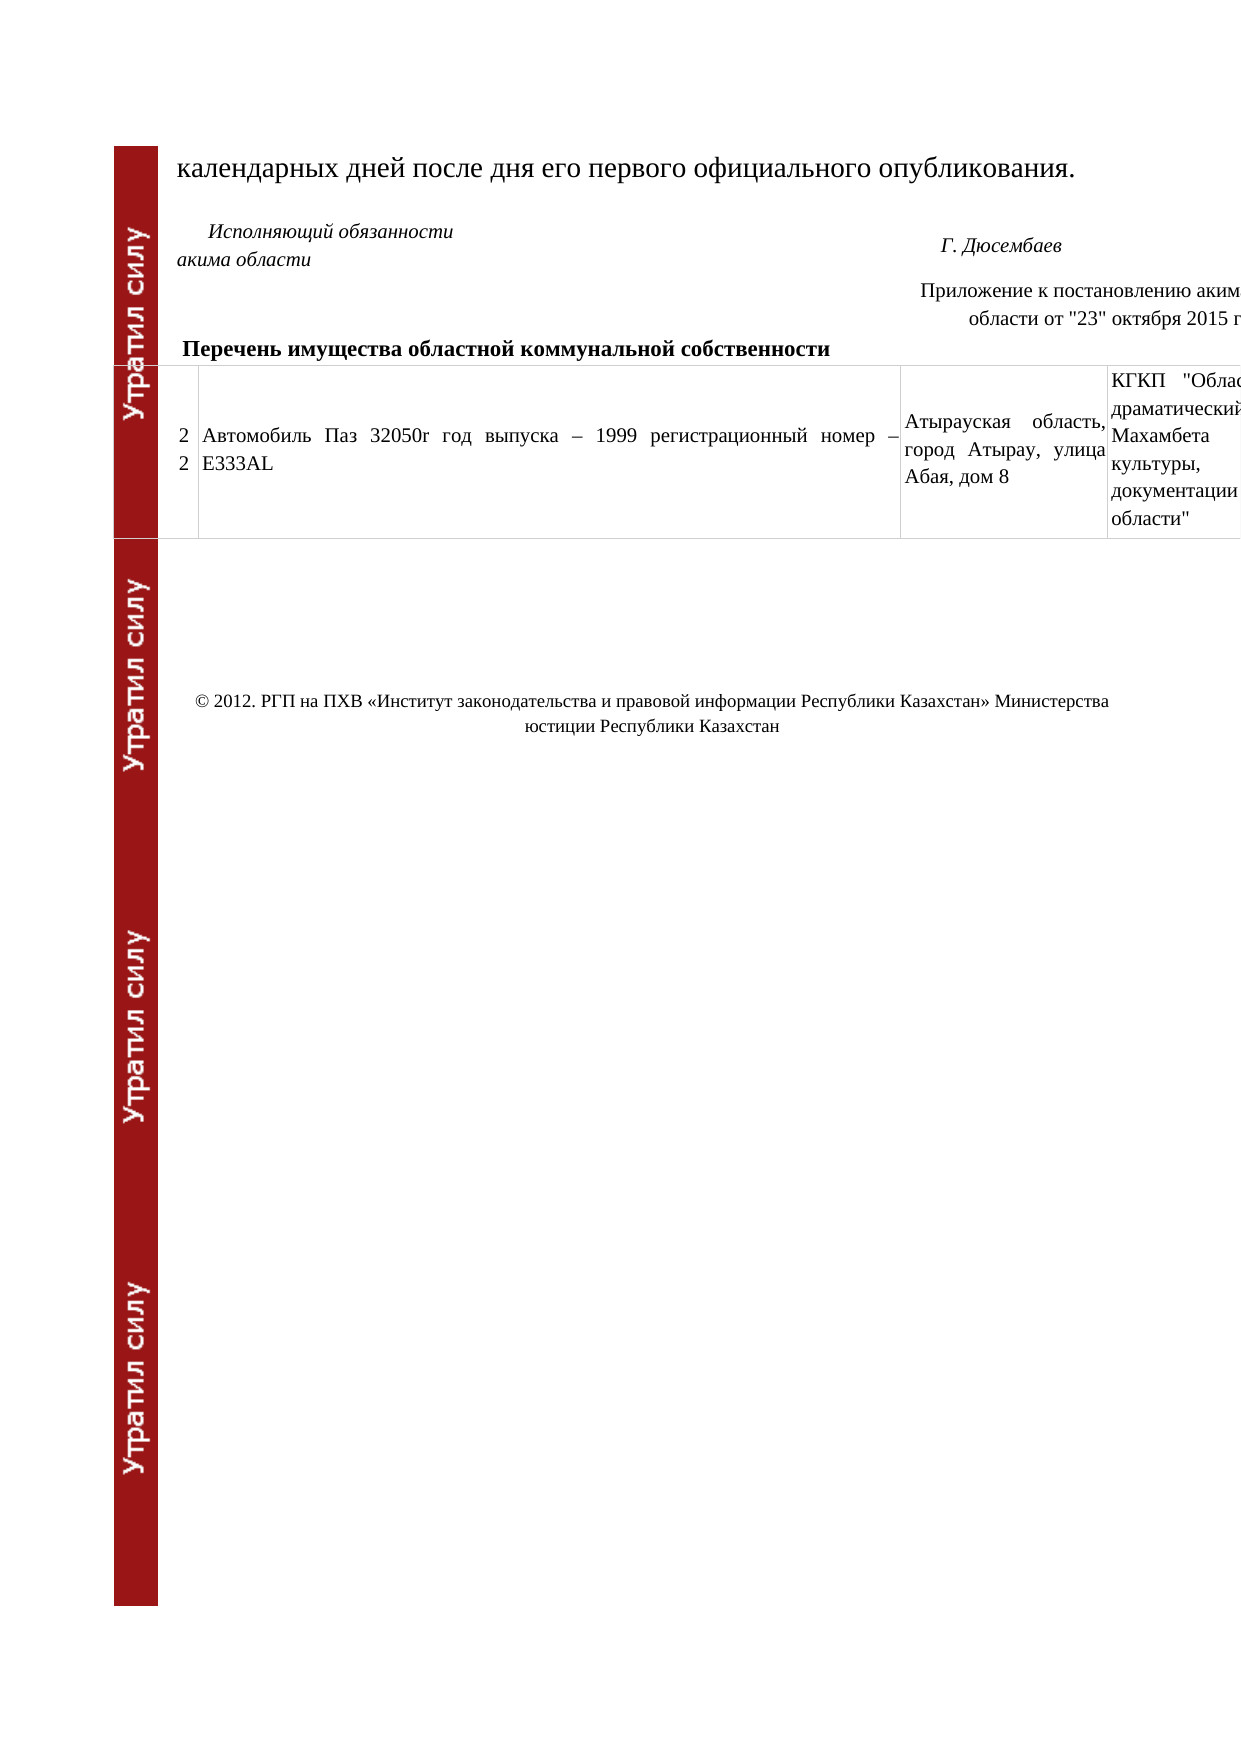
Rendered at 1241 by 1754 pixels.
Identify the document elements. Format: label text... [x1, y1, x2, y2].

table_header 22 [114, 366, 198, 537]
table_header Приложение к постановлению акимата Атырауской области от "23" октября 2015 года № 327 [912, 276, 1240, 335]
picture [114, 736, 158, 1606]
picture [114, 539, 158, 690]
picture [114, 146, 158, 150]
table_header Г. Дюсембаев [939, 218, 1240, 276]
picture [114, 214, 158, 218]
table_header Автомобиль Паз 32050r год выпуска – 1999 регистрационный номер – Е333AL [199, 366, 900, 537]
table_header [101, 276, 912, 335]
table_header Исполняющий обязанности акима области [101, 218, 939, 276]
table_header КГКП "Областной казахский драматический театр имени Махамбета Управления культуры, архивов и документации Атырауской области" [1108, 366, 1240, 537]
text Перечень имущества областной коммунальной собственности [112, 335, 1128, 361]
picture [114, 361, 158, 365]
text © 2012. РГП на ПХВ «Институт законодательства и правовой информации Республики Казахстан» Министерства юстиции Республики Казахстан [112, 690, 1128, 736]
table_header Атырауская область, город Атырау, улица Абая, дом 8 [901, 366, 1107, 537]
